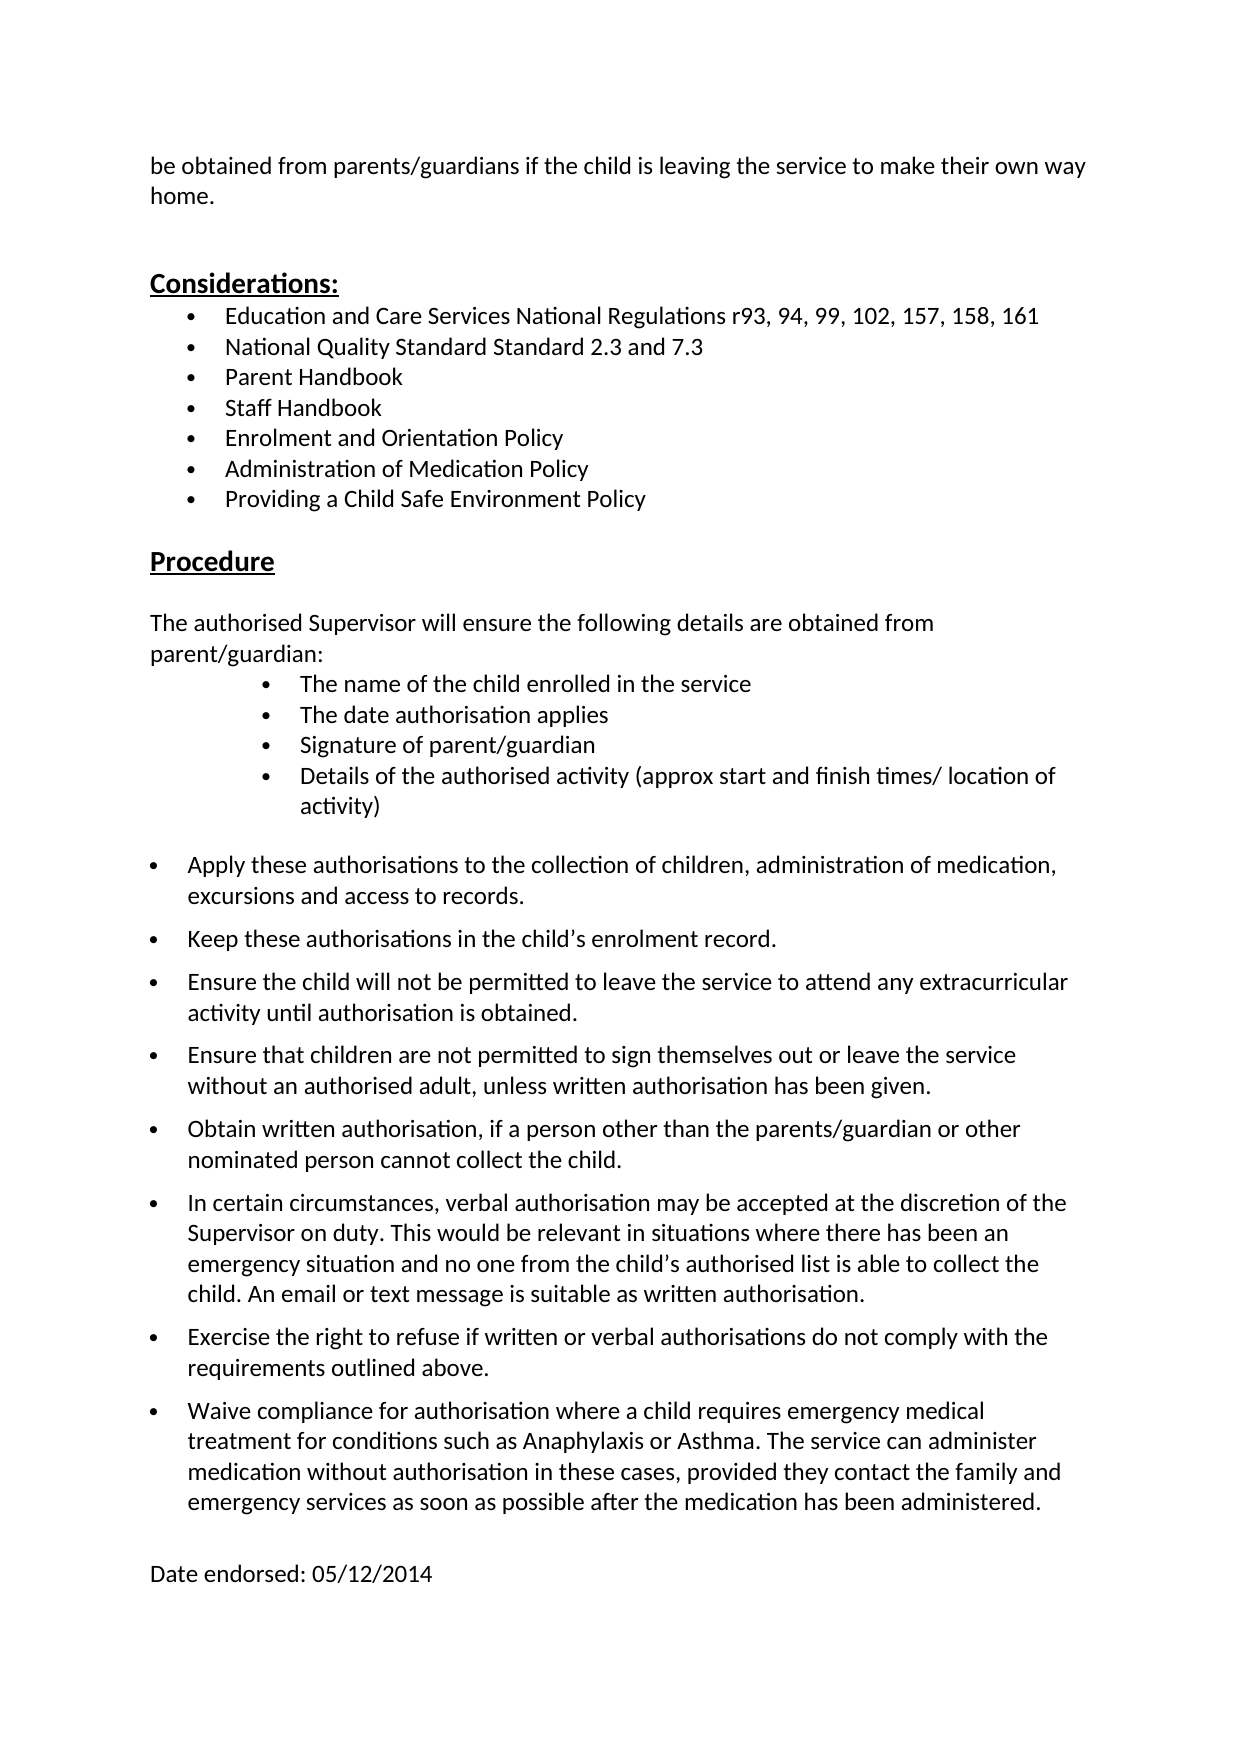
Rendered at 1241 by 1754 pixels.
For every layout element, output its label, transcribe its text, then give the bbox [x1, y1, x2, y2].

list Ensure the child will not be permitted to leave the service to attend any extracurricular activity until authorisation is obtained. [150, 966, 1090, 1027]
list Waive compliance for authorisation where a child requires emergency medical treatment for conditions such as Anaphylaxis or Asthma. The service can administer medication without authorisation in these cases, provided they contact the family and emergency services as soon as possible after the medication has been administered. [150, 1395, 1090, 1517]
text Considerations: [150, 265, 1090, 300]
list Obtain written authorisation, if a person other than the parents/guardian or other nominated person cannot collect the child. [150, 1113, 1090, 1174]
list Ensure that children are not permitted to sign themselves out or leave the service without an authorised adult, unless written authorisation has been given. [150, 1040, 1090, 1101]
list National Quality Standard Standard 2.3 and 7.3 [187, 331, 1090, 361]
list Administration of Medication Policy [187, 453, 1090, 483]
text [150, 150, 1090, 211]
text Procedure [150, 543, 1090, 578]
list Signature of parent/guardian [262, 729, 1090, 760]
list Keep these authorisations in the child’s enrolment record. [150, 923, 1090, 954]
text The authorised Supervisor will ensure the following details are obtained from parent/guardian: [150, 607, 1090, 668]
list Details of the authorised activity (approx start and finish times/ location of activity) [262, 760, 1090, 821]
list In certain circumstances, verbal authorisation may be accepted at the discretion of the Supervisor on duty. This would be relevant in situations where there has been an emergency situation and no one from the child’s authorised list is able to collect the child. An email or text message is suitable as written authorisation. [150, 1187, 1090, 1309]
list The name of the child enrolled in the service [262, 668, 1090, 699]
list Education and Care Services National Regulations r93, 94, 99, 102, 157, 158, 161 [187, 300, 1090, 331]
list The date authorisation applies [262, 699, 1090, 729]
list Providing a Child Safe Environment Policy [187, 483, 1090, 514]
list Staff Handbook [187, 392, 1090, 422]
list Apply these authorisations to the collection of children, administration of medication, excursions and access to records. [150, 849, 1090, 911]
list Parent Handbook [187, 361, 1090, 392]
list Exercise the right to refuse if written or verbal authorisations do not comply with the requirements outlined above. [150, 1321, 1090, 1382]
text Date endorsed: 05/12/2014 [150, 1558, 1090, 1589]
list Enrolment and Orientation Policy [187, 422, 1090, 453]
